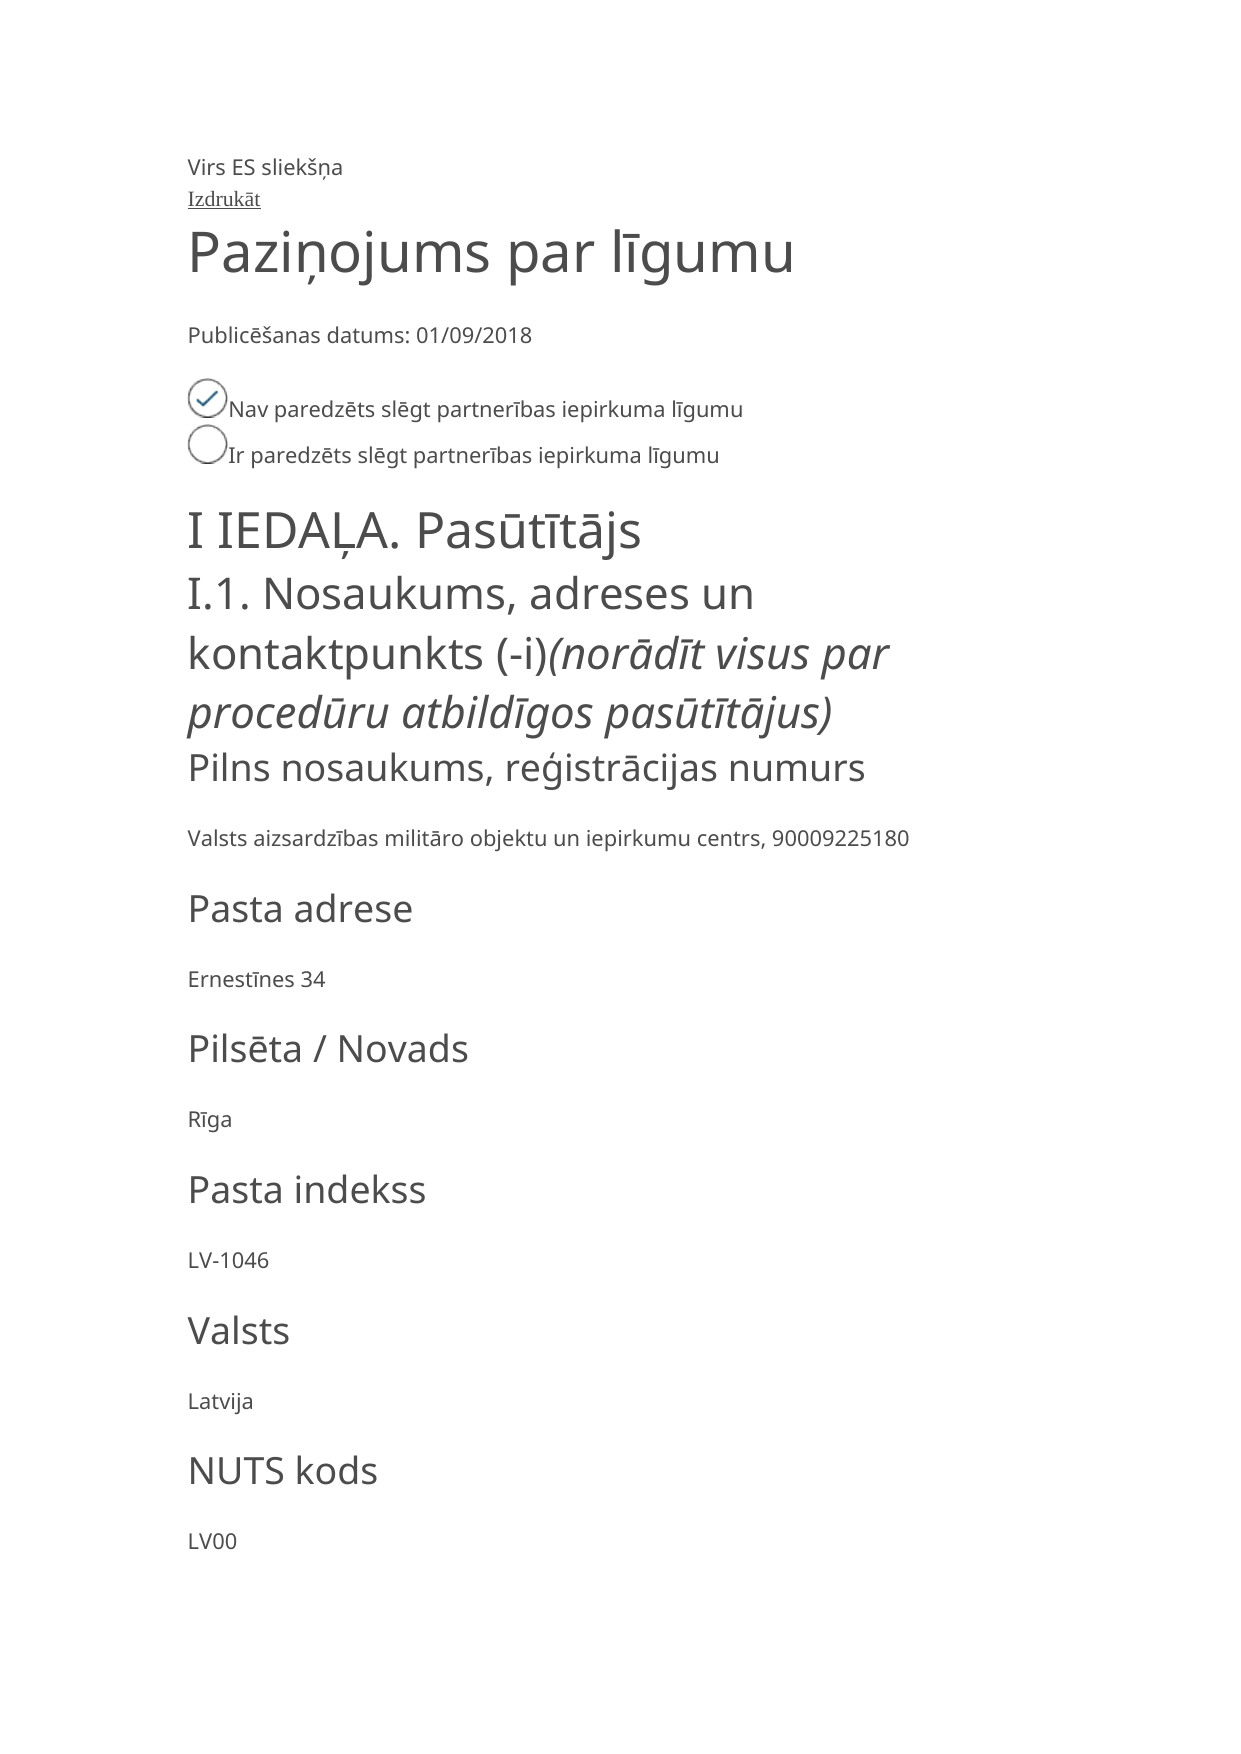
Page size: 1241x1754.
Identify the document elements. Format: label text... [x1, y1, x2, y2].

text Nav paredzēts slēgt partnerības iepirkuma līgumu [187, 379, 1053, 424]
text Ir paredzēts slēgt partnerības iepirkuma līgumu [187, 424, 1053, 469]
text Paziņojums par līgumu [187, 212, 1053, 289]
picture [187, 424, 229, 464]
text Pilns nosaukums, reģistrācijas numurs [187, 741, 1053, 792]
text Pilsēta / Novads [187, 1023, 1053, 1074]
text Ernestīnes 34 [187, 962, 1053, 993]
picture [187, 378, 229, 418]
text I IEDAĻA. Pasūtītājs [187, 494, 1053, 563]
text NUTS kods [187, 1444, 1053, 1496]
text Rīga [187, 1103, 1053, 1134]
text Valsts aizsardzības militāro objektu un iepirkumu centrs, 90009225180 [187, 822, 1053, 853]
text LV-1046 [187, 1243, 1053, 1275]
text I.1. Nosaukums, adreses un kontaktpunkts (-i)(norādīt visus par procedūru atbildīgos pasūtītājus) [187, 563, 1053, 741]
text Valsts [187, 1304, 1053, 1355]
text LV00 [187, 1525, 1053, 1556]
text Pasta indekss [187, 1163, 1053, 1214]
text Latvija [187, 1384, 1053, 1415]
text Pasta adrese [187, 882, 1053, 933]
text Virs ES sliekšņa Izdrukāt [187, 150, 1053, 212]
text Publicēšanas datums: 01/09/2018 [187, 318, 1053, 349]
